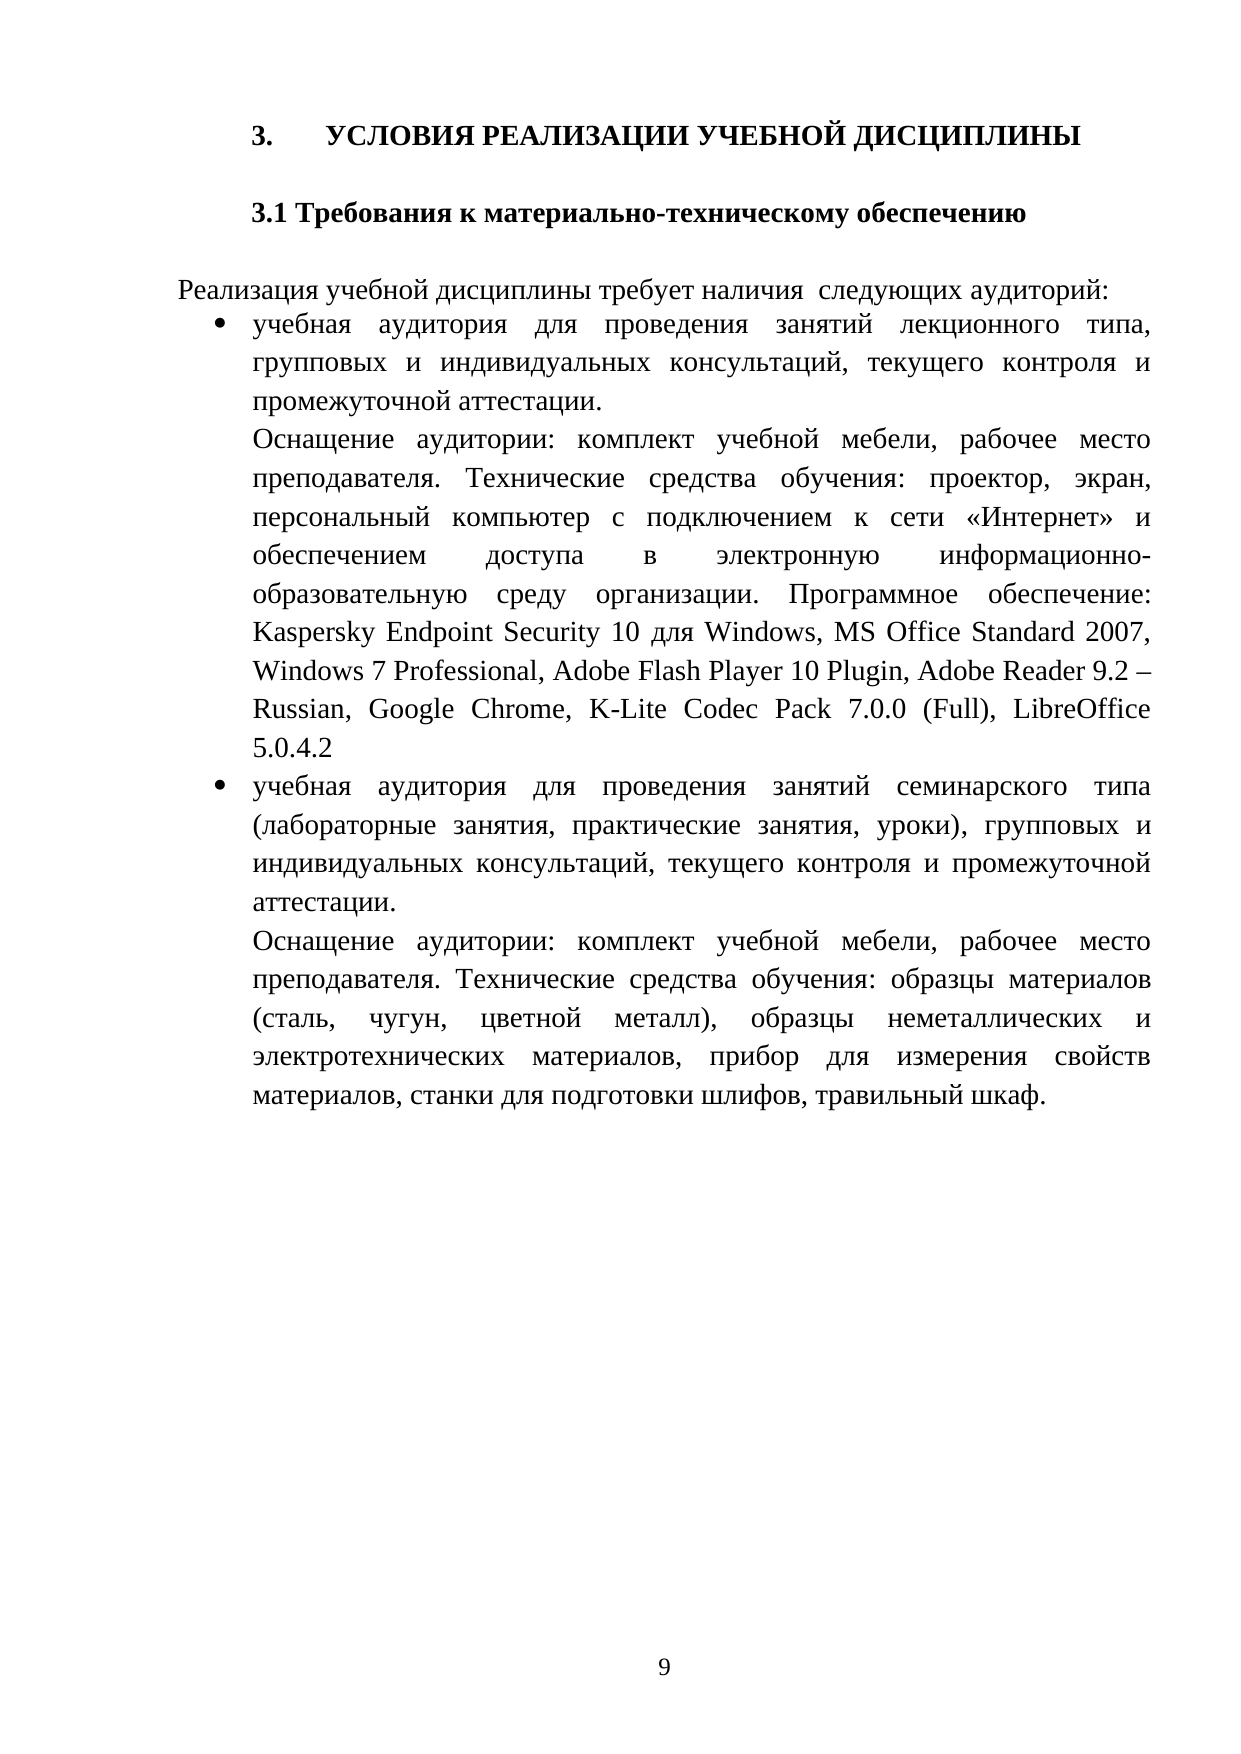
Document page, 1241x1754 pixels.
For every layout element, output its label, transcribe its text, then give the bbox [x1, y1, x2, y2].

list Оснащение аудитории: комплект учебной мебели, рабочее место преподавателя. Технические средства обучения: образцы материалов (сталь, чугун, цветной металл), образцы неметаллических и электротехнических материалов, прибор для измерения свойств материалов, станки для подготовки шлифов, травильный шкаф. [252, 923, 1152, 1110]
list учебная аудитория для проведения занятий лекционного типа, групповых и индивидуальных консультаций, текущего контроля и промежуточной аттестации. [215, 306, 1152, 417]
subtitle УСЛОВИЯ РЕАЛИЗАЦИИ УЧЕБНОЙ ДИСЦИПЛИНЫ [177, 118, 1152, 152]
list Оснащение аудитории: комплект учебной мебели, рабочее место преподавателя. Технические средства обучения: проектор, экран, персональный компьютер с подключением к сети «Интернет» и обеспечением доступа в электронную информационно-образовательную среду организации. Программное обеспечение: Kaspersky Endpoint Security 10 для Windows, MS Office Standard 2007, Windows 7 Professional, Adobe Flash Player 10 Plugin, Adobe Reader 9.2 – Russian, Google Chrome, K-Lite Codec Pack 7.0.0 (Full), LibreOffice 5.0.4.2 [252, 422, 1152, 614]
text Реализация учебной дисциплины требует наличия следующих аудиторий: [177, 272, 1152, 306]
list Оснащение аудитории: комплект учебной мебели, рабочее место преподавателя. Технические средства обучения: проектор, экран, персональный компьютер с подключением к сети «Интернет» и обеспечением доступа в электронную информационно-образовательную среду организации. Программное обеспечение: Kaspersky Endpoint Security 10 для Windows, MS Office Standard 2007, Windows 7 Professional, Adobe Flash Player 10 Plugin, Adobe Reader 9.2 – Russian, Google Chrome, K-Lite Codec Pack 7.0.0 (Full), LibreOffice 5.0.4.2 [252, 648, 1152, 763]
text 3.1 Требования к материально-техническому обеспечению [177, 195, 1152, 229]
list учебная аудитория для проведения занятий семинарского типа (лабораторные занятия, практические занятия, уроки), групповых и индивидуальных консультаций, текущего контроля и промежуточной аттестации. [215, 768, 1152, 918]
